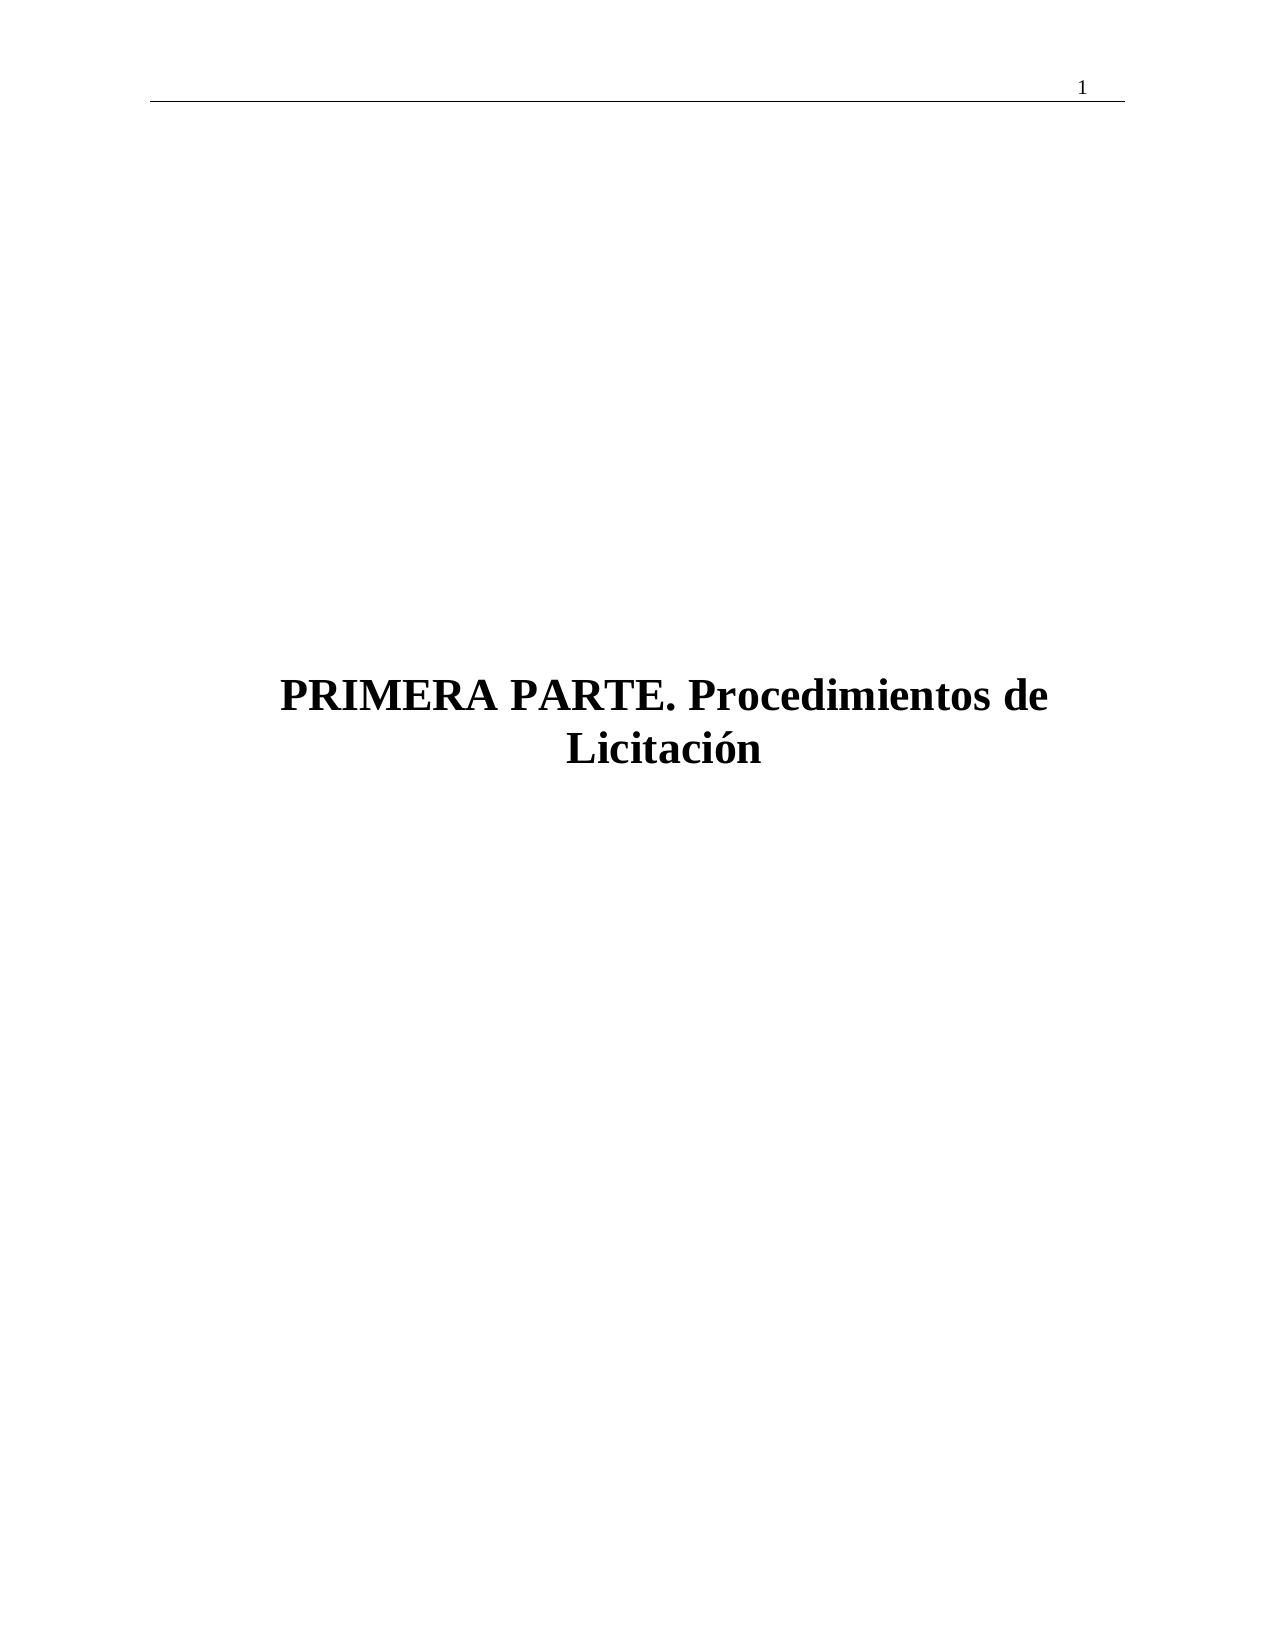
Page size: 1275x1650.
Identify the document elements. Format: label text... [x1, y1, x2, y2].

text PRIMERA PARTE. Procedimientos de Licitación [204, 667, 1125, 773]
